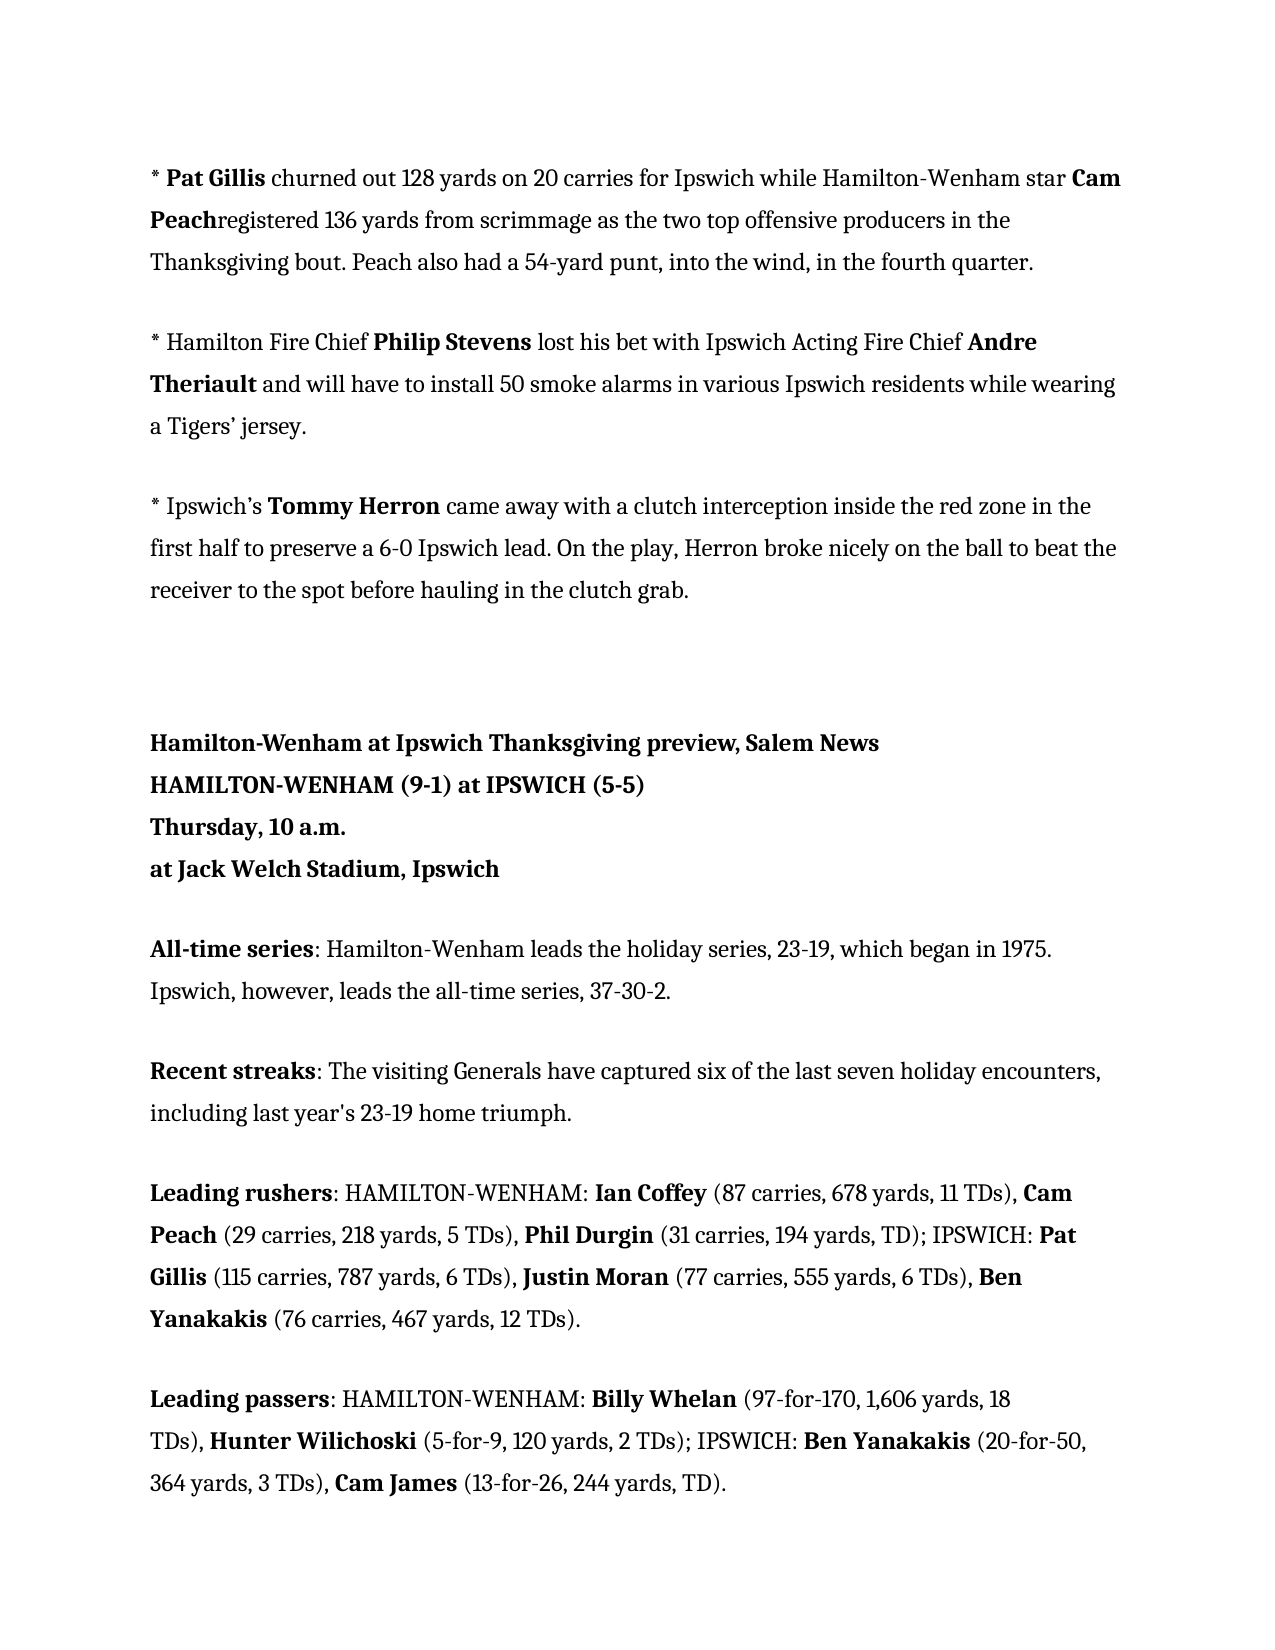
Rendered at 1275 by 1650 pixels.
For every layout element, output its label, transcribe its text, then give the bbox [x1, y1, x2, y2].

text * Pat Gillis churned out 128 yards on 20 carries for Ipswich while Hamilton-Wenham star Cam Peachregistered 136 yards from scrimmage as the two top offensive producers in the Thanksgiving bout. Peach also had a 54-yard punt, into the wind, in the fourth quarter. [150, 150, 1125, 277]
text * Hamilton Fire Chief Philip Stevens lost his bet with Ipswich Acting Fire Chief Andre Theriault and will have to install 50 smoke alarms in various Ipswich residents while wearing a Tigers’ jersey. [150, 314, 1125, 441]
text Recent streaks: The visiting Generals have captured six of the last seven holiday encounters, including last year's 23-19 home triumph. [150, 1043, 1125, 1127]
text Leading rushers: HAMILTON-WENHAM: Ian Coffey (87 carries, 678 yards, 11 TDs), Cam Peach (29 carries, 218 yards, 5 TDs), Phil Durgin (31 carries, 194 yards, TD); IPSWICH: Pat Gillis (115 carries, 787 yards, 6 TDs), Justin Moran (77 carries, 555 yards, 6 TDs), Ben Yanakakis (76 carries, 467 yards, 12 TDs). [150, 1165, 1125, 1334]
subtitle Hamilton-Wenham at Ipswich Thanksgiving preview, Salem News [150, 700, 969, 757]
text HAMILTON-WENHAM (9-1) at IPSWICH (5-5) Thursday, 10 a.m. at Jack Welch Stadium, Ipswich [150, 757, 1125, 884]
text Leading passers: HAMILTON-WENHAM: Billy Whelan (97-for-170, 1,606 yards, 18 TDs), Hunter Wilichoski (5-for-9, 120 yards, 2 TDs); IPSWICH: Ben Yanakakis (20-for-50, 364 yards, 3 TDs), Cam James (13-for-26, 244 yards, TD). [150, 1371, 1125, 1498]
text * Ipswich’s Tommy Herron came away with a clutch interception inside the red zone in the first half to preserve a 6-0 Ipswich lead. On the play, Herron broke nicely on the ball to beat the receiver to the spot before hauling in the clutch grab. [150, 478, 1125, 605]
text All-time series: Hamilton-Wenham leads the holiday series, 23-19, which began in 1975. Ipswich, however, leads the all-time series, 37-30-2. [150, 921, 1125, 1006]
